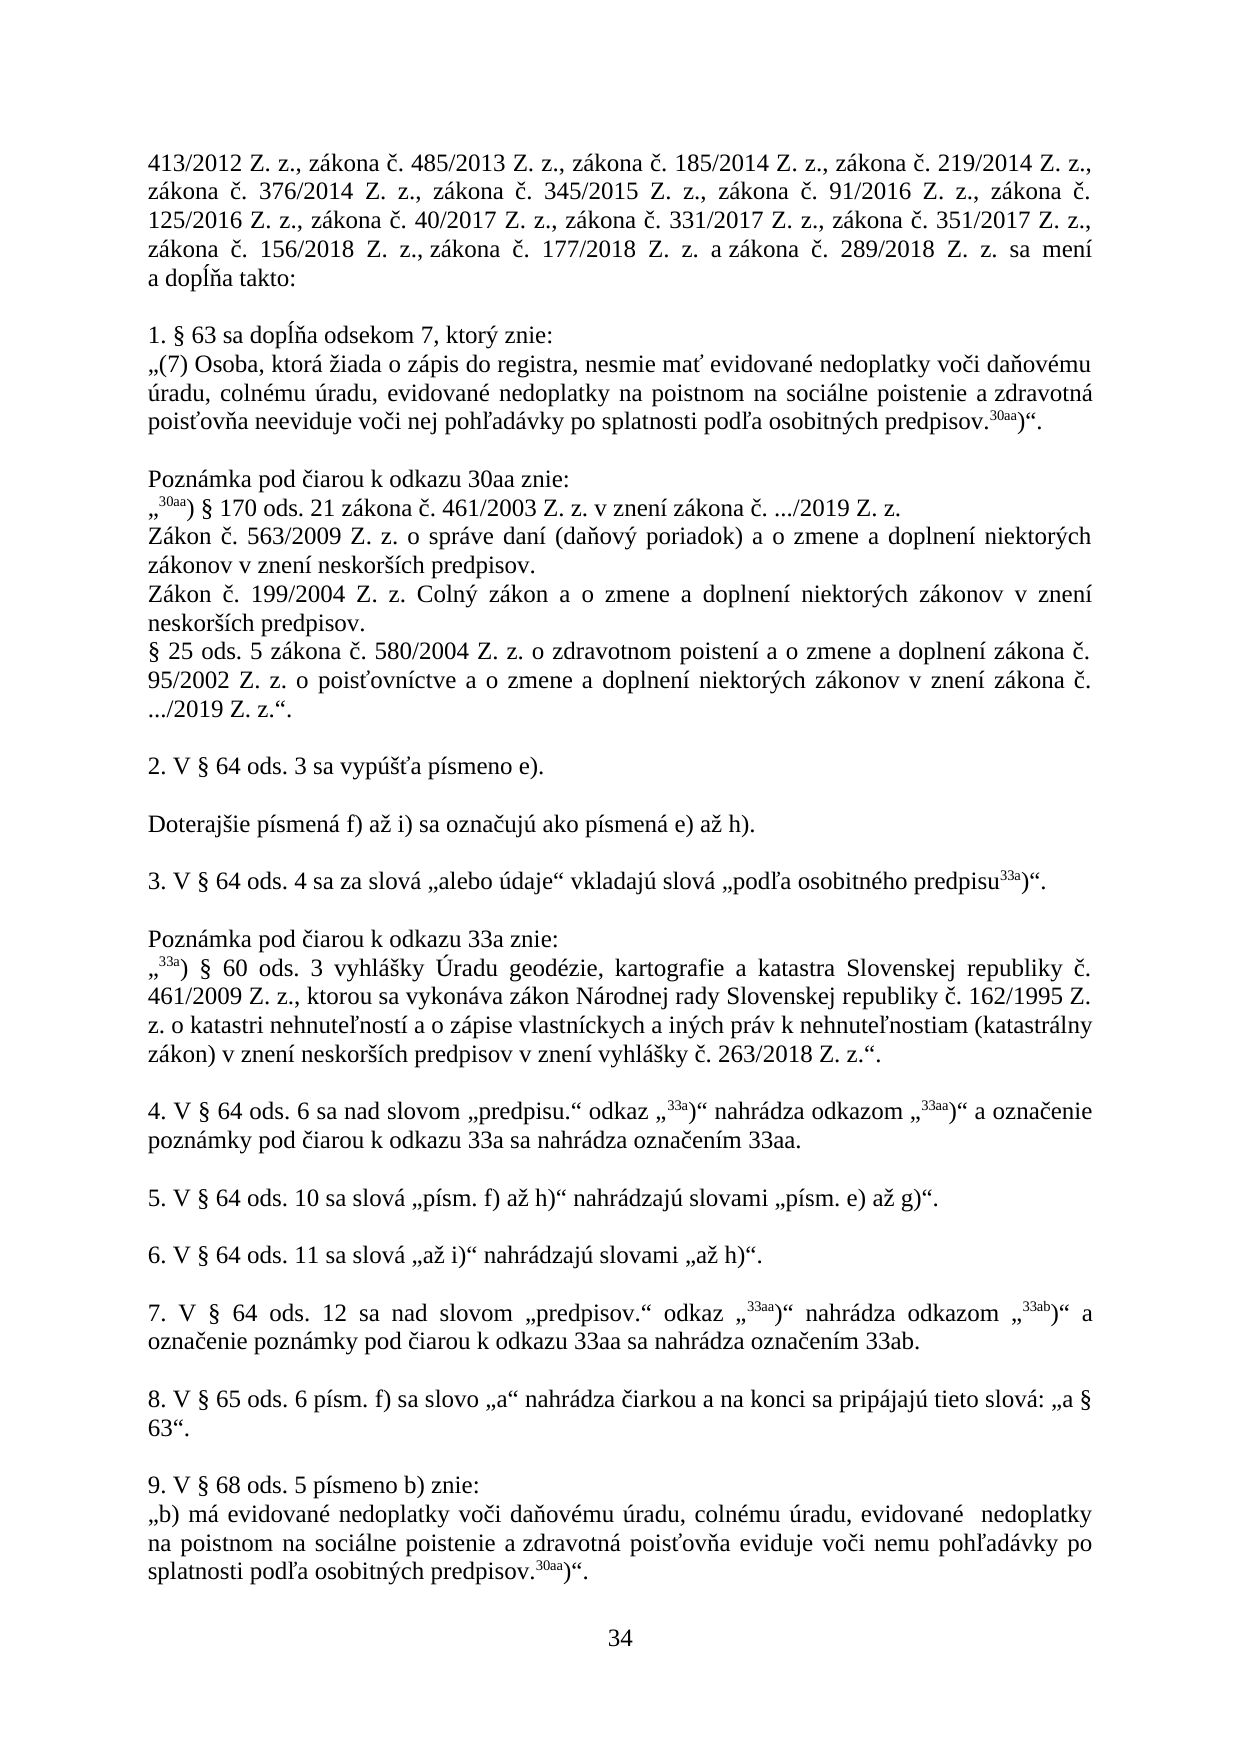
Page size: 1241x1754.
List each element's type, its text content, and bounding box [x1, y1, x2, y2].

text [148, 148, 1093, 291]
text 6. V § 64 ods. 11 sa slová „až i)“ nahrádzajú slovami „až h)“. [148, 1240, 1093, 1269]
text 1. § 63 sa dopĺňa odsekom 7, ktorý znie: [148, 320, 1093, 349]
text Poznámka pod čiarou k odkazu 33a znie: [148, 924, 1093, 953]
text Zákon č. 199/2004 Z. z. Colný zákon a o zmene a doplnení niektorých zákonov v znení neskorších predpisov. [148, 579, 1093, 636]
text 7. V § 64 ods. 12 sa nad slovom „predpisov.“ odkaz „33aa)“ nahrádza odkazom „33ab)“ a označenie poznámky pod čiarou k odkazu 33aa sa nahrádza označením 33ab. [148, 1298, 1093, 1355]
text 4. V § 64 ods. 6 sa nad slovom „predpisu.“ odkaz „33a)“ nahrádza odkazom „33aa)“ a označenie poznámky pod čiarou k odkazu 33a sa nahrádza označením 33aa. [148, 1096, 1093, 1154]
text 9. V § 68 ods. 5 písmeno b) znie: [148, 1470, 1093, 1499]
text § 25 ods. 5 zákona č. 580/2004 Z. z. o zdravotnom poistení a o zmene a doplnení zákona č. 95/2002 Z. z. o poisťovníctve a o zmene a doplnení niektorých zákonov v znení zákona č. .../2019 Z. z.“. [148, 636, 1093, 723]
text 3. V § 64 ods. 4 sa za slová „alebo údaje“ vkladajú slová „podľa osobitného predpisu33a)“. [148, 866, 1093, 895]
text Doterajšie písmená f) až i) sa označujú ako písmená e) až h). [148, 809, 1093, 838]
text „33a) § 60 ods. 3 vyhlášky Úradu geodézie, kartografie a katastra Slovenskej republiky č. 461/2009 Z. z., ktorou sa vykonáva zákon Národnej rady Slovenskej republiky č. 162/1995 Z. z. o katastri nehnuteľností a o zápise vlastníckych a iných práv k nehnuteľnostiam (katastrálny zákon) v znení neskorších predpisov v znení vyhlášky č. 263/2018 Z. z.“. [148, 953, 1093, 1068]
text „b) má evidované nedoplatky voči daňovému úradu, colnému úradu, evidované nedoplatky na poistnom na sociálne poistenie a zdravotná poisťovňa eviduje voči nemu pohľadávky po splatnosti podľa osobitných predpisov.30aa)“. [148, 1499, 1093, 1585]
text 8. V § 65 ods. 6 písm. f) sa slovo „a“ nahrádza čiarkou a na konci sa pripájajú tieto slová: „a § 63“. [148, 1384, 1093, 1441]
text „30aa) § 170 ods. 21 zákona č. 461/2003 Z. z. v znení zákona č. .../2019 Z. z. [148, 493, 1093, 521]
text 5. V § 64 ods. 10 sa slová „písm. f) až h)“ nahrádzajú slovami „písm. e) až g)“. [148, 1183, 1093, 1211]
text Poznámka pod čiarou k odkazu 30aa znie: [148, 464, 1093, 493]
text 2. V § 64 ods. 3 sa vypúšťa písmeno e). [148, 751, 1093, 780]
text „(7) Osoba, ktorá žiada o zápis do registra, nesmie mať evidované nedoplatky voči daňovému úradu, colnému úradu, evidované nedoplatky na poistnom na sociálne poistenie a zdravotná poisťovňa neeviduje voči nej pohľadávky po splatnosti podľa osobitných predpisov.30aa)“. [148, 349, 1093, 435]
text Zákon č. 563/2009 Z. z. o správe daní (daňový poriadok) a o zmene a doplnení niektorých zákonov v znení neskorších predpisov. [148, 521, 1093, 579]
